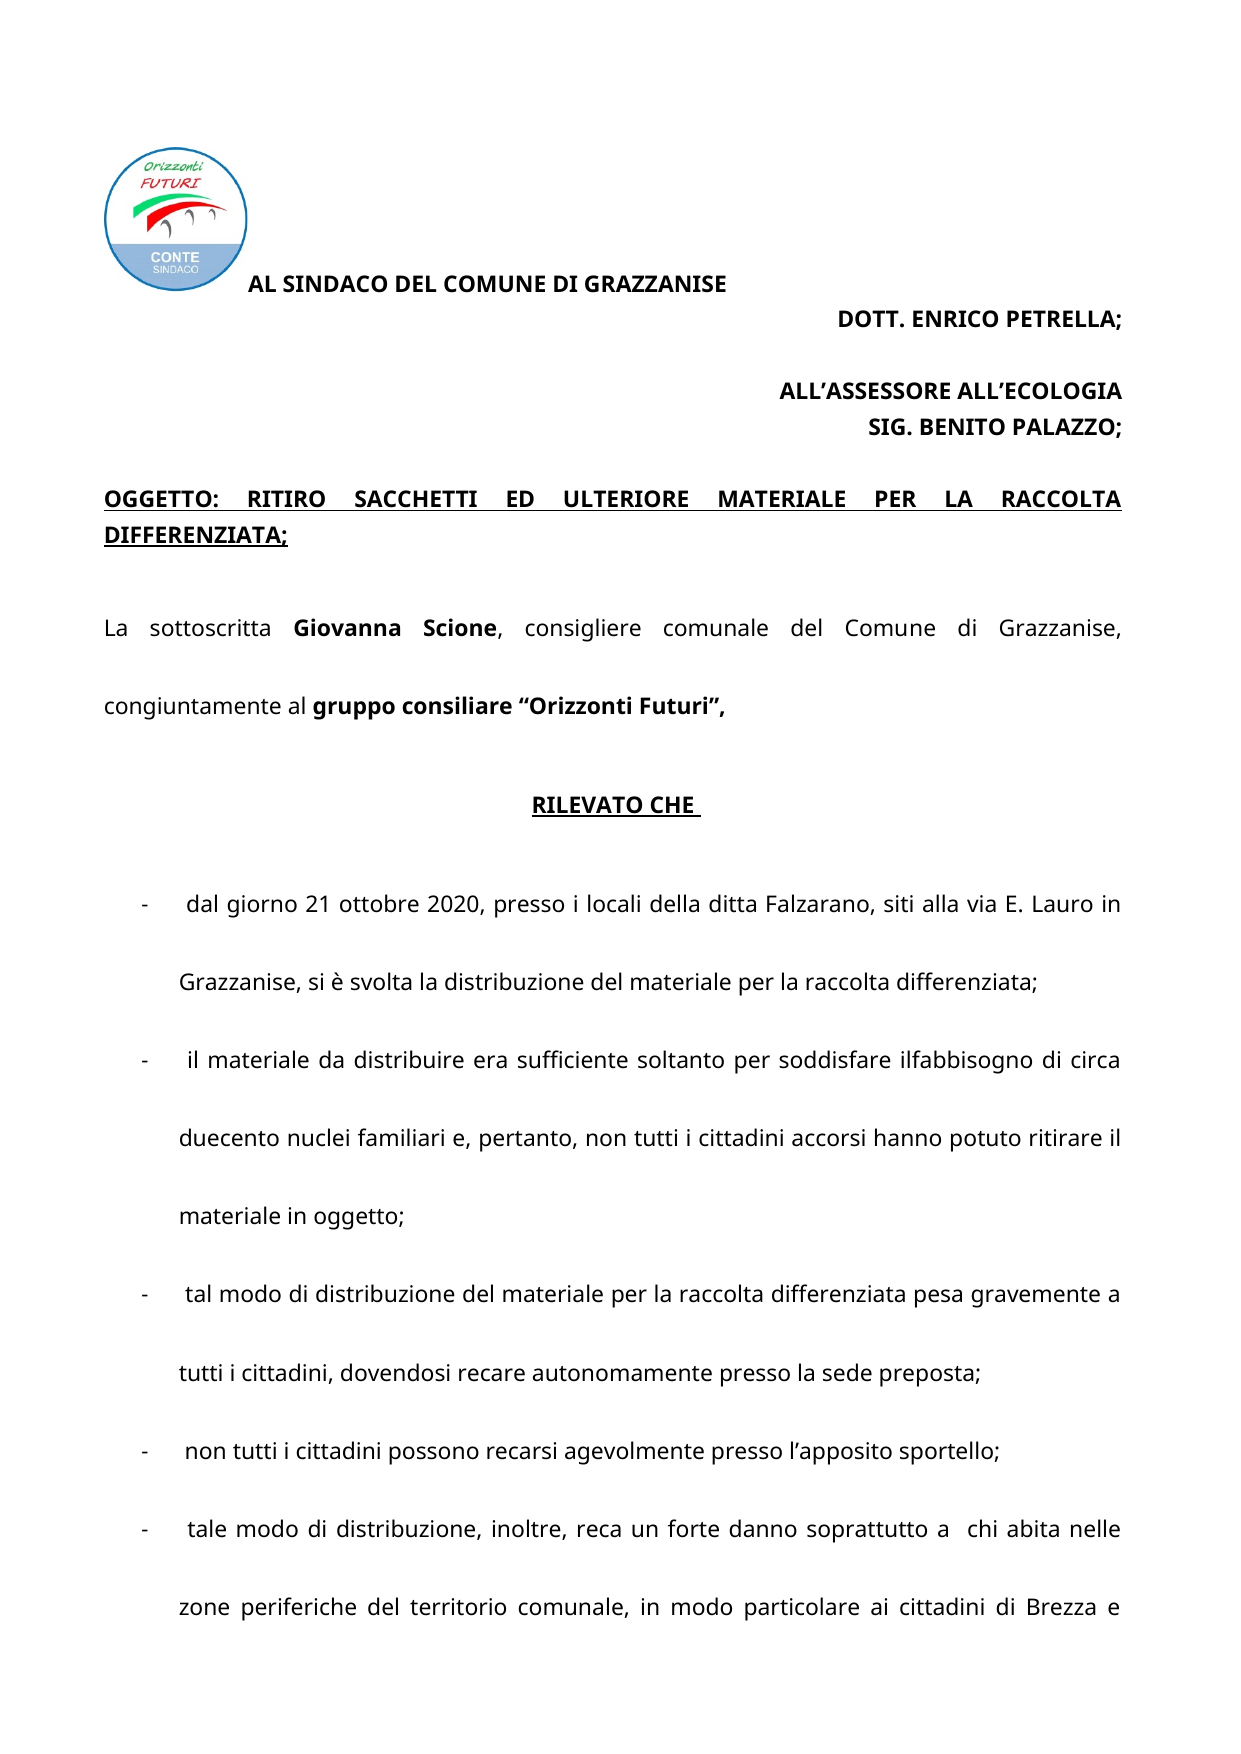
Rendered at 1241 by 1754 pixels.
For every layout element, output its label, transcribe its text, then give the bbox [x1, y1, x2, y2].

text OGGETTO: RITIRO SACCHETTI ED ULTERIORE MATERIALE PER LA RACCOLTA DIFFERENZIATA; [103, 483, 1122, 510]
text ALL’ASSESSORE ALL’ECOLOGIA [103, 375, 1122, 407]
list non tutti i cittadini possono recarsi agevolmente presso l’apposito sportello; [141, 1435, 1122, 1466]
text RILEVATO CHE [103, 789, 1122, 820]
text AL SINDACO DEL COMUNE DI GRAZZANISE [103, 148, 1122, 299]
list dal giorno 21 ottobre 2020, presso i locali della ditta Falzarano, siti alla via E. Lauro in Grazzanise, si è svolta la distribuzione del materiale per la raccolta differenziata; [141, 888, 1122, 997]
picture [103, 147, 248, 292]
list il materiale da distribuire era sufficiente soltanto per soddisfare ilfabbisogno di circa duecento nuclei familiari e, pertanto, non tutti i cittadini accorsi hanno potuto ritirare il materiale in oggetto; [141, 1044, 1122, 1232]
list tal modo di distribuzione del materiale per la raccolta differenziata pesa gravemente a tutti i cittadini, dovendosi recare autonomamente presso la sede preposta; [141, 1278, 1122, 1388]
text La sottoscritta Giovanna Scione, consigliere comunale del Comune di Grazzanise, congiuntamente al gruppo consiliare “Orizzonti Futuri”, [103, 612, 1122, 721]
text OGGETTO: RITIRO SACCHETTI ED ULTERIORE MATERIALE PER LA RACCOLTA DIFFERENZIATA; [103, 511, 1122, 550]
text SIG. BENITO PALAZZO; [103, 411, 1122, 442]
text DOTT. ENRICO PETRELLA; [103, 303, 1122, 335]
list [141, 1513, 1122, 1622]
